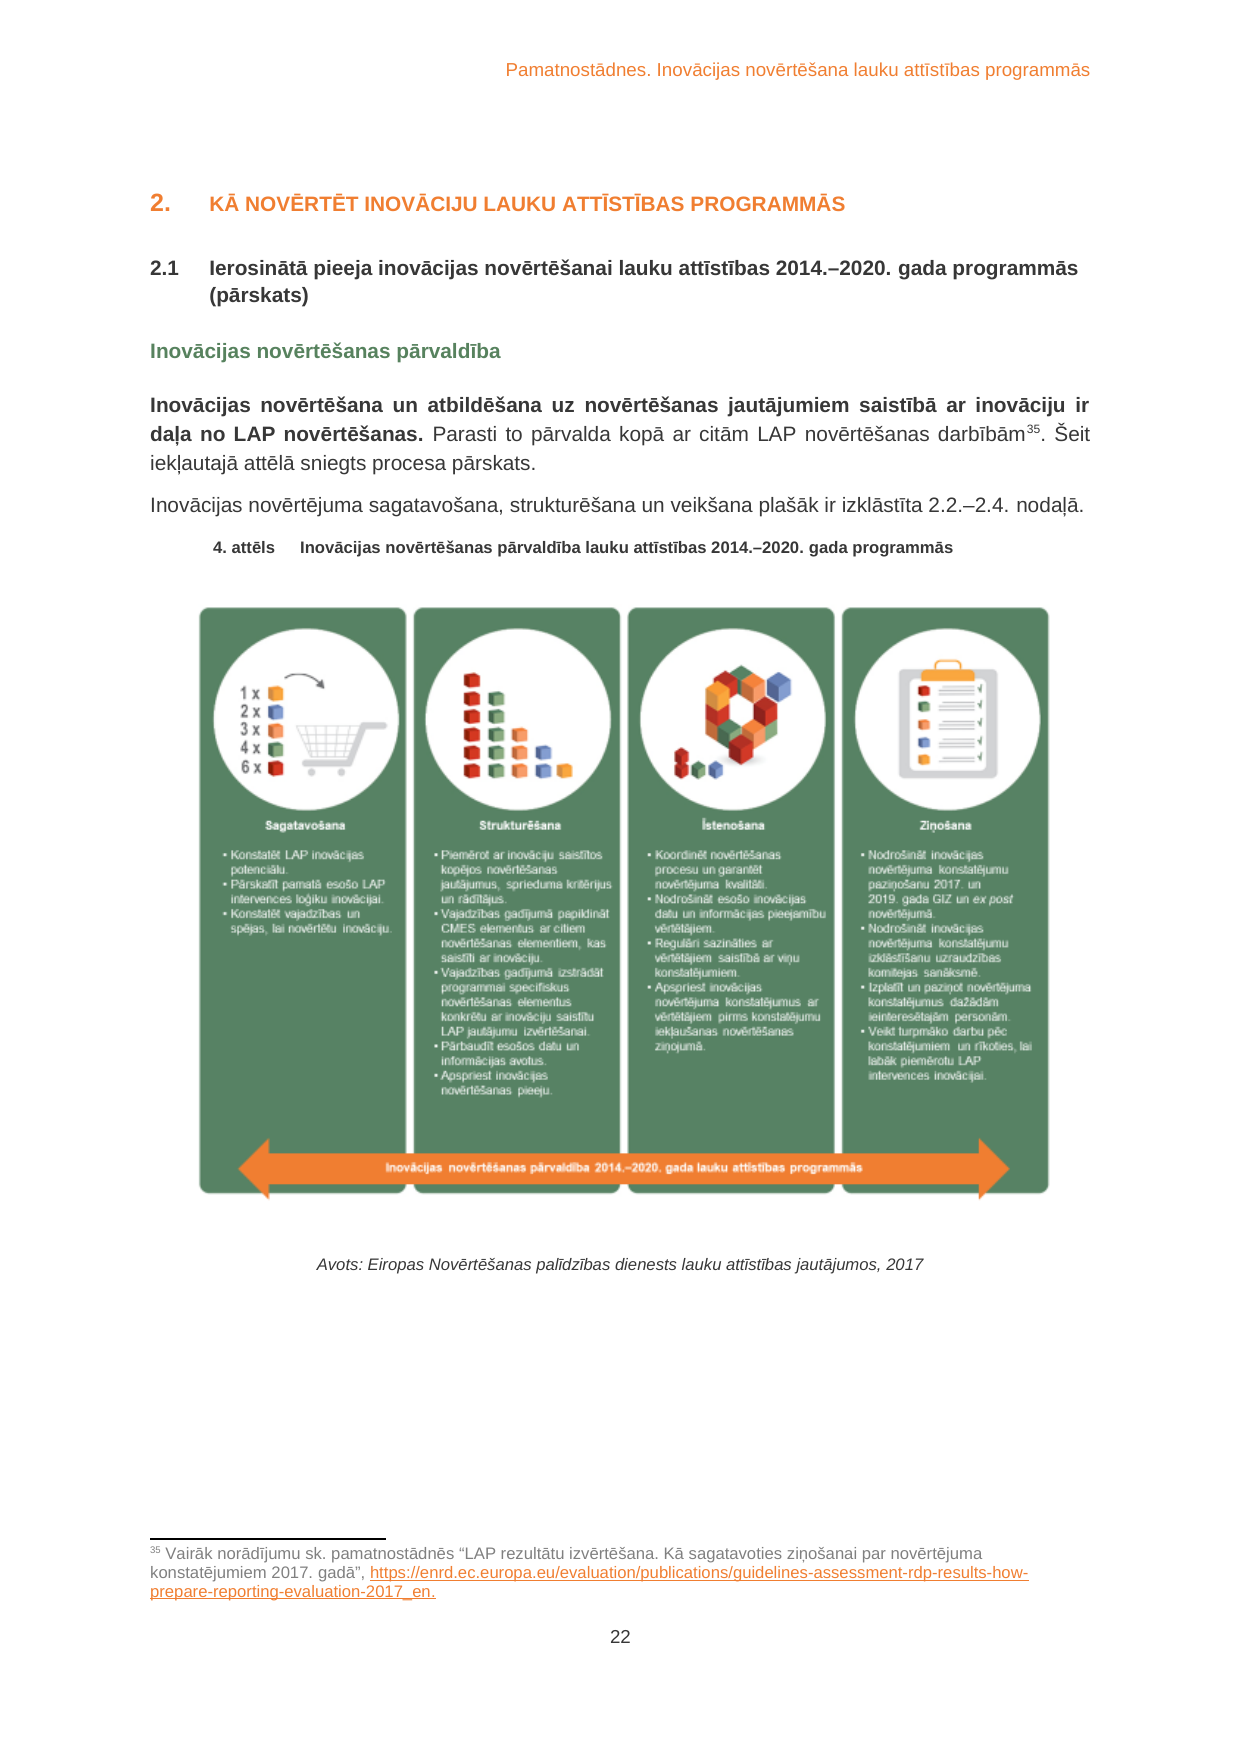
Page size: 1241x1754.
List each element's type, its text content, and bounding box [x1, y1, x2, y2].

subtitle Ierosinātā pieeja inovācijas novērtēšanai lauku attīstības 2014.–2020. gada programmās (pārskats) [150, 254, 1090, 308]
text Inovācijas novērtēšana un atbildēšana uz novērtēšanas jautājumiem saistībā ar inovāciju ir daļa no LAP novērtēšanas. Parasti to pārvalda kopā ar citām LAP novērtēšanas darbībām. Šeit iekļautajā attēlā sniegts procesa pārskats. [150, 387, 1090, 475]
text Avots: Eiropas Novērtēšanas palīdzības dienests lauku attīstības jautājumos, 2017 [150, 1245, 1090, 1274]
subtitle Inovācijas novērtēšanas pārvaldība [150, 333, 1090, 362]
picture [164, 571, 1077, 1233]
subtitle Inovācijas novērtēšanas pārvaldība lauku attīstības 2014.–2020. gada programmās [213, 537, 1090, 557]
subtitle Kā novērtēt inovāciju lauku attīstības programmās [150, 187, 1090, 217]
text Inovācijas novērtējuma sagatavošana, strukturēšana un veikšana plašāk ir izklāstīta 2.2.–2.4. nodaļā. [150, 487, 1090, 517]
